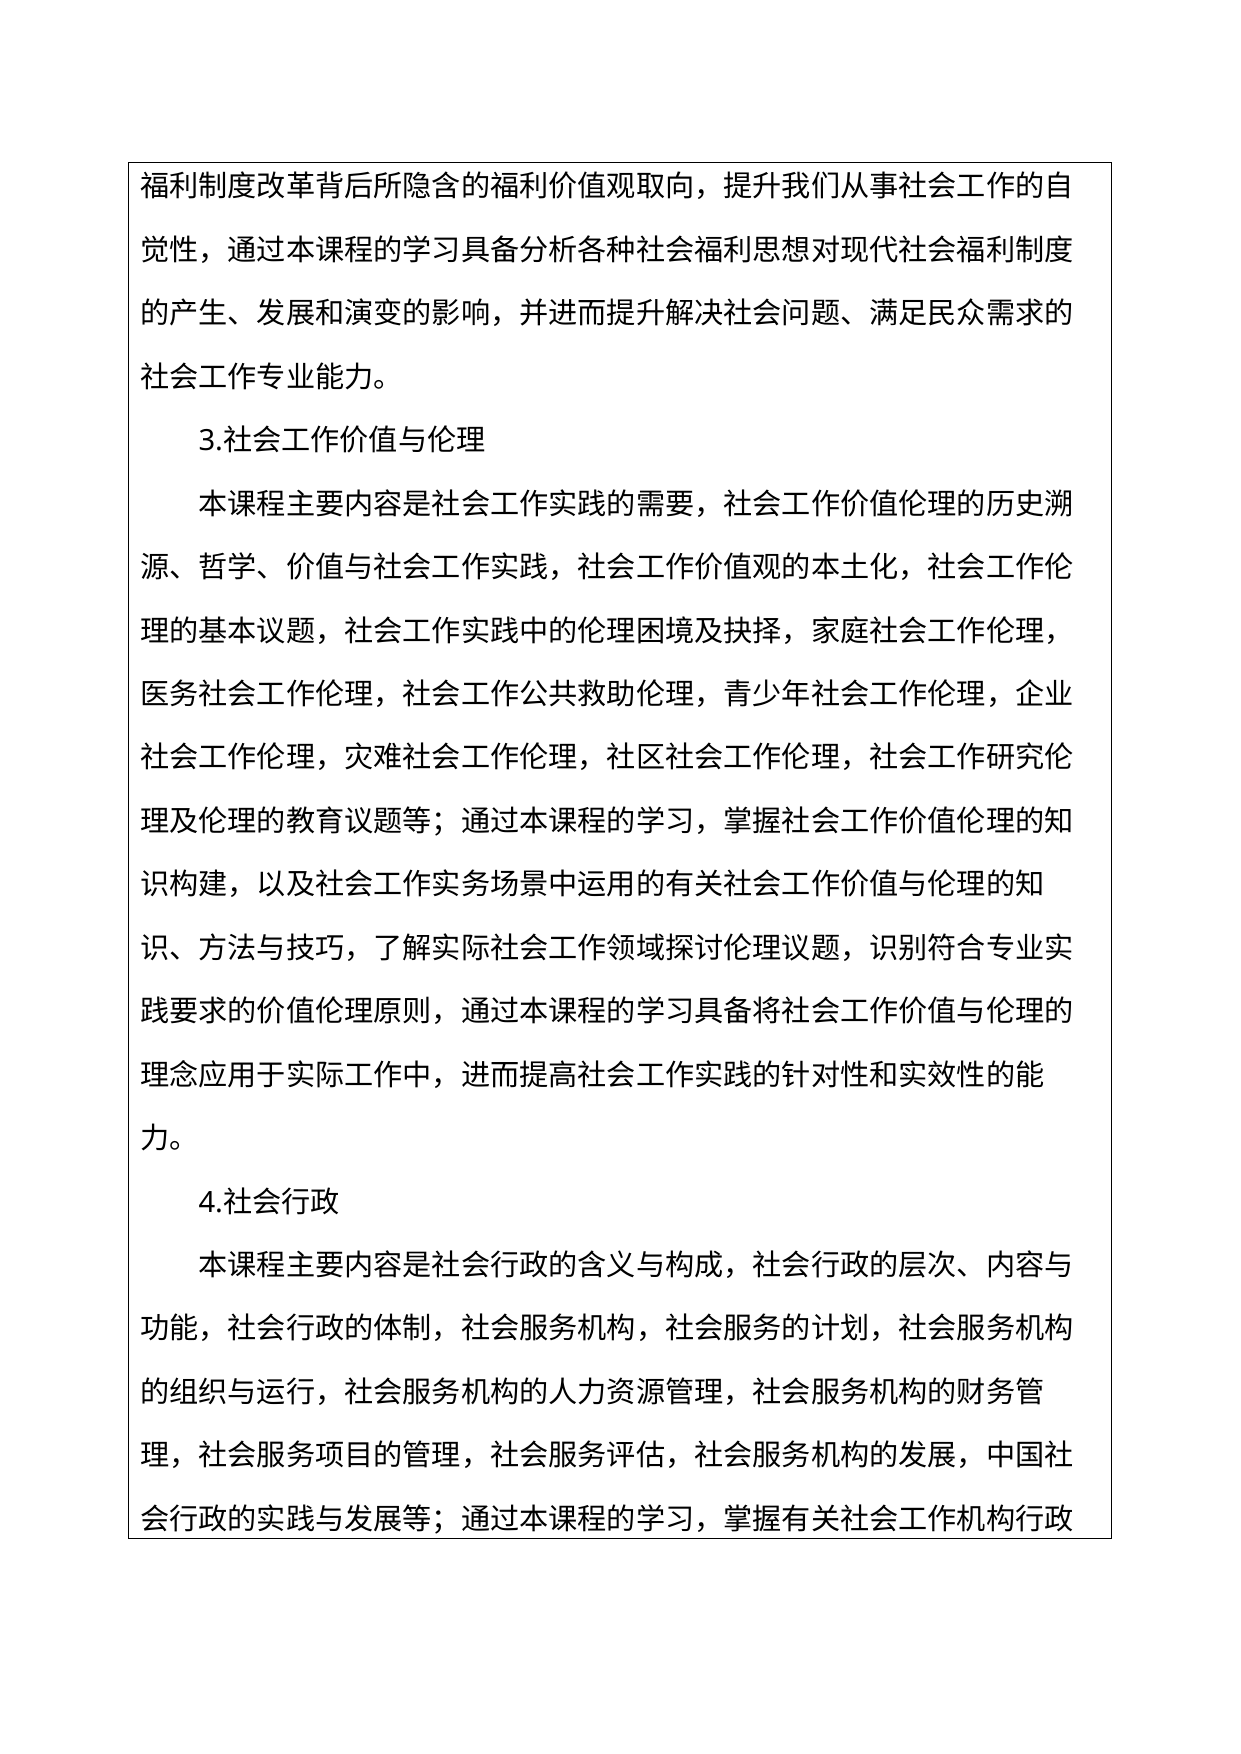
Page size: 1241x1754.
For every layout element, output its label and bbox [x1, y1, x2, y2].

table_cell [129, 163, 1111, 1538]
